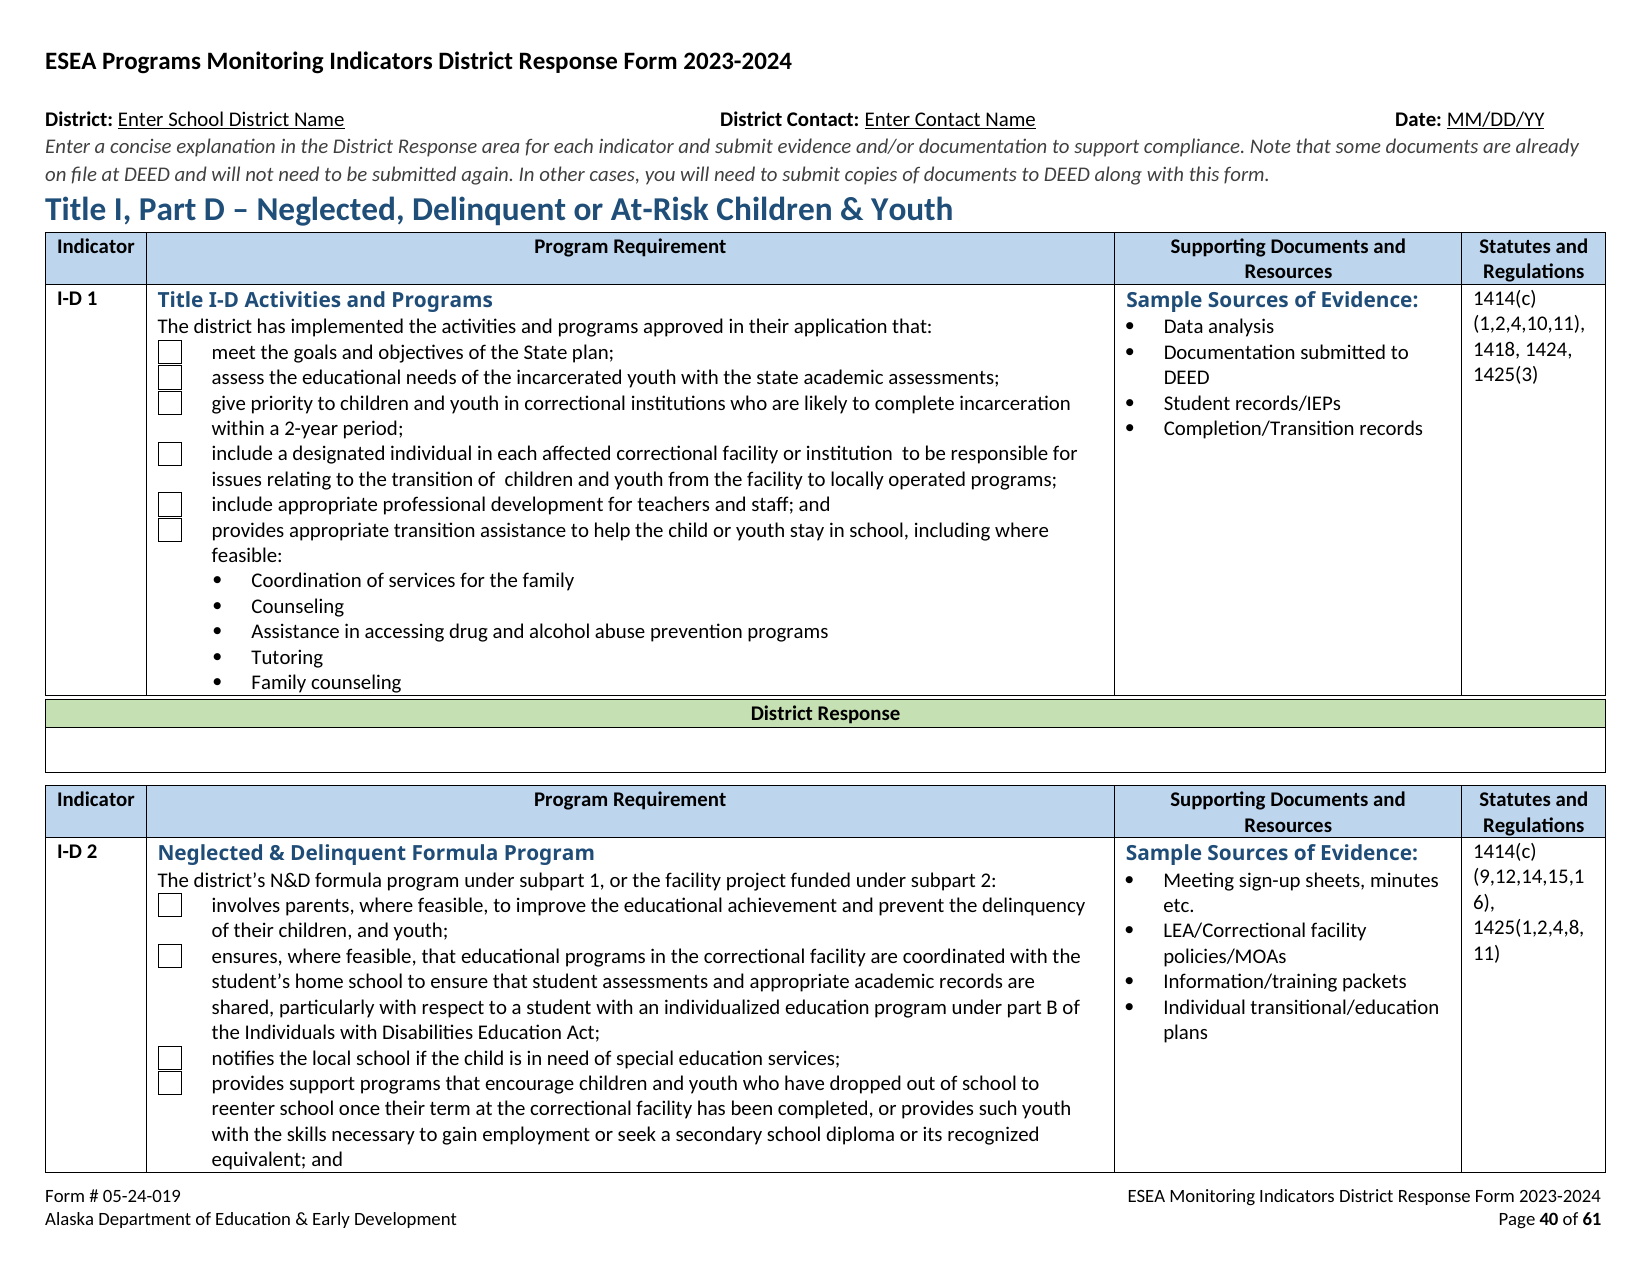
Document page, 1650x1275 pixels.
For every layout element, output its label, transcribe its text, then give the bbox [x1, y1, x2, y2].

table_header Program Requirement [147, 786, 1114, 837]
table_header Indicator [46, 233, 146, 284]
table_header Statutes and Regulations [1462, 233, 1605, 284]
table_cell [1462, 838, 1605, 1172]
table_header Program Requirement [147, 233, 1114, 284]
text Enter a concise explanation in the District Response area for each indicator and submit evidence and/or documentation to support compliance. Note that some documents are already on file at DEED and will not need to be submitted again. In other cases, you will need to submit copies of documents to DEED along with this form. [45, 133, 1605, 186]
subtitle Title I, Part D – Neglected, Delinquent or At-Risk Children & Youth [45, 188, 1605, 229]
table_header Supporting Documents and Resources [1115, 233, 1461, 284]
table_cell I-D 2 [46, 838, 146, 1172]
table_cell Sample Sources of Evidence: Data analysis Documentation submitted to DEED Student records/IEPs Completion/Transition records [1115, 285, 1461, 695]
table_cell [46, 728, 1605, 772]
text District: Enter School District Name District Contact: Enter Contact Name Date: MM/DD/YY [45, 106, 1605, 131]
table_cell Title I-D Activities and Programs The district has implemented the activities and programs approved in their application that: meet the goals and objectives of the State plan; assess the educational needs of the incarcerated youth with the state academic assessments; give priority to children and youth in correctional institutions who are likely to complete incarceration within a 2-year period; include a designated individual in each affected correctional facility or institution to be responsible for issues relating to the transition of children and youth from the facility to locally operated programs; include appropriate professional development for teachers and staff; and provides appropriate transition assistance to help the child or youth stay in school, including where feasible: Coordination of services for the family Counseling Assistance in accessing drug and alcohol abuse prevention programs Tutoring Family counseling [147, 285, 1114, 695]
table_header Supporting Documents and Resources [1115, 786, 1461, 837]
table_cell 1414(c)(1,2,4,10,11), 1418, 1424, 1425(3) [1462, 285, 1605, 695]
table_header Indicator [46, 786, 146, 837]
table_header Statutes and Regulations [1462, 786, 1605, 837]
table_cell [1115, 838, 1461, 1172]
table_header District Response [46, 700, 1605, 727]
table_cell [147, 838, 1114, 1172]
table_cell I-D 1 [46, 285, 146, 695]
